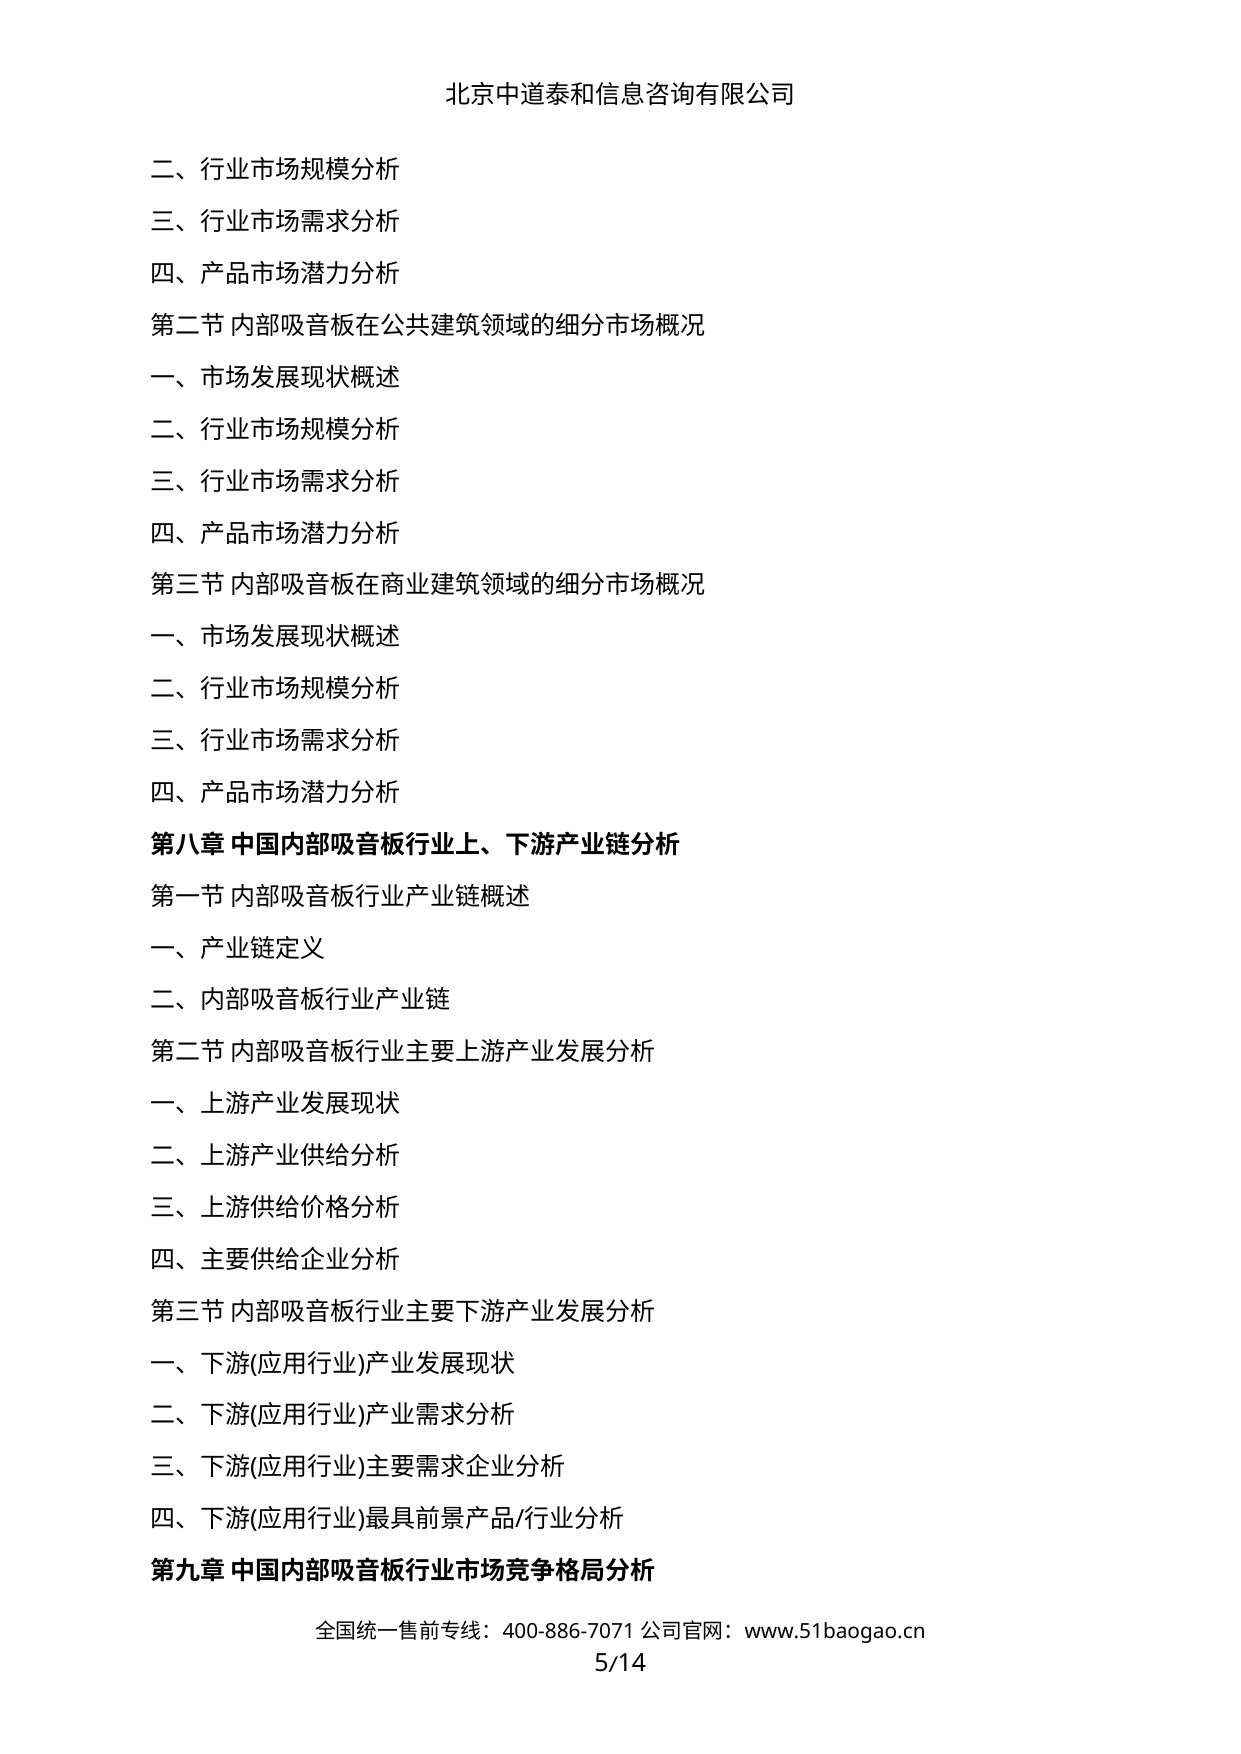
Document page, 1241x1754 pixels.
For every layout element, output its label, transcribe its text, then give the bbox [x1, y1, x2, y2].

text 第九章 中国内部吸音板行业市场竞争格局分析 [150, 1551, 1090, 1587]
text 四、主要供给企业分析 [150, 1239, 1090, 1276]
text 二、下游(应用行业)产业需求分析 [150, 1395, 1090, 1431]
text 第三节 内部吸音板在商业建筑领域的细分市场概况 [150, 565, 1090, 601]
text 三、行业市场需求分析 [150, 202, 1090, 238]
text 四、产品市场潜力分析 [150, 254, 1090, 290]
text 一、上游产业发展现状 [150, 1084, 1090, 1120]
text 二、内部吸音板行业产业链 [150, 980, 1090, 1016]
text 一、市场发展现状概述 [150, 357, 1090, 394]
text 一、市场发展现状概述 [150, 617, 1090, 653]
text 三、下游(应用行业)主要需求企业分析 [150, 1447, 1090, 1483]
text 三、行业市场需求分析 [150, 721, 1090, 757]
text 二、上游产业供给分析 [150, 1136, 1090, 1172]
text 第二节 内部吸音板在公共建筑领域的细分市场概况 [150, 306, 1090, 342]
text 第三节 内部吸音板行业主要下游产业发展分析 [150, 1291, 1090, 1327]
text 四、产品市场潜力分析 [150, 772, 1090, 809]
text 二、行业市场规模分析 [150, 150, 1090, 186]
text 四、产品市场潜力分析 [150, 513, 1090, 549]
text 二、行业市场规模分析 [150, 409, 1090, 446]
text 二、行业市场规模分析 [150, 669, 1090, 705]
text 第二节 内部吸音板行业主要上游产业发展分析 [150, 1032, 1090, 1068]
text 四、下游(应用行业)最具前景产品/行业分析 [150, 1499, 1090, 1535]
text 一、下游(应用行业)产业发展现状 [150, 1343, 1090, 1379]
text 三、上游供给价格分析 [150, 1187, 1090, 1224]
text 三、行业市场需求分析 [150, 461, 1090, 497]
text 第一节 内部吸音板行业产业链概述 [150, 876, 1090, 912]
text 一、产业链定义 [150, 928, 1090, 964]
text 第八章 中国内部吸音板行业上、下游产业链分析 [150, 824, 1090, 861]
